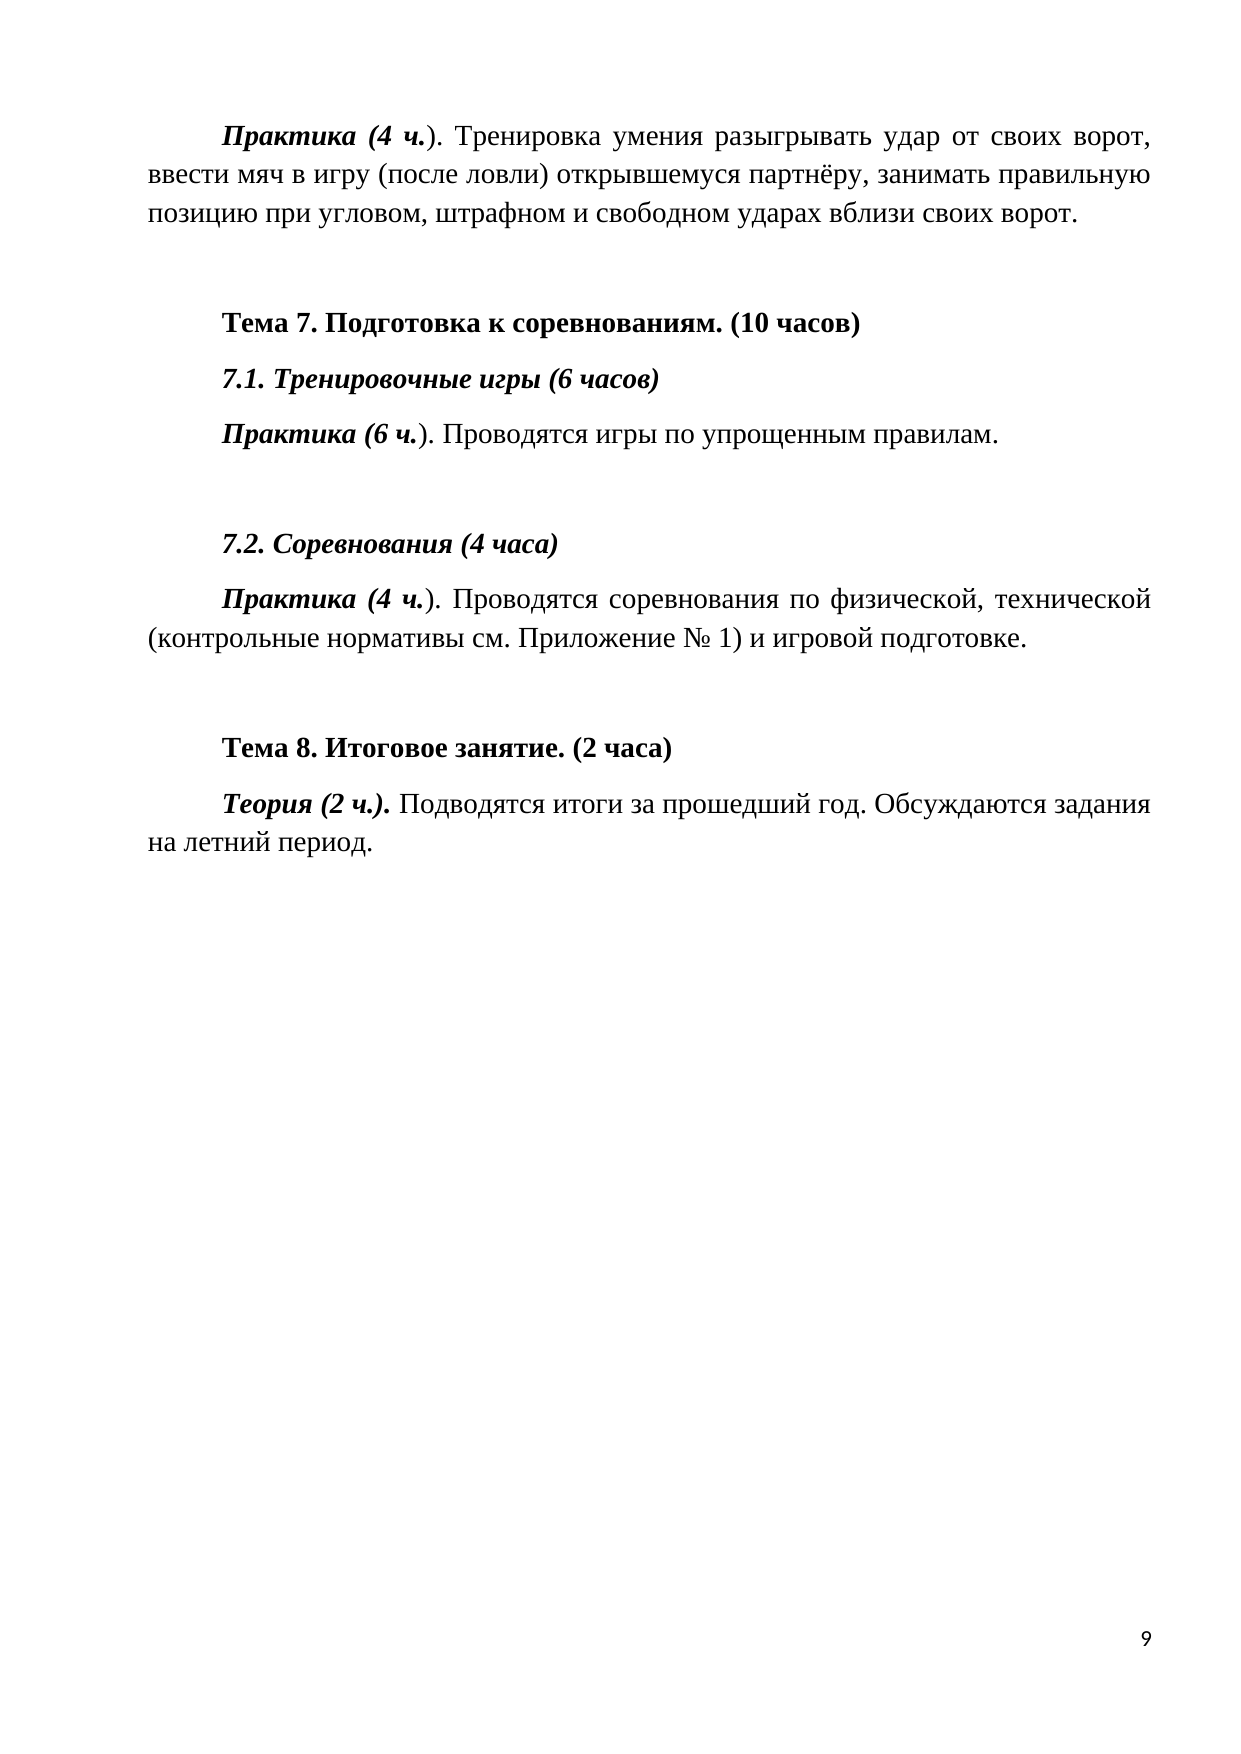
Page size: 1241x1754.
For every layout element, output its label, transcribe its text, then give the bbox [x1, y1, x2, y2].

text Тема 7. Подготовка к соревнованиям. (10 часов) [148, 306, 1152, 339]
text 7.2. Соревнования (4 часа) [148, 526, 1152, 560]
text Практика (4 ч.). Тренировка умения разыгрывать удар от своих ворот, ввести мяч в игру (после ловли) открывшемуся партнёру, занимать правильную позицию при угловом, штрафном и свободном ударах вблизи своих ворот. [148, 118, 1152, 229]
text Тема 8. Итоговое занятие. (2 часа) [148, 731, 1152, 764]
text Теория (2 ч.). Подводятся итоги за прошедший год. Обсуждаются задания на летний период. [148, 786, 1152, 858]
text 7.1. Тренировочные игры (6 часов) [148, 361, 1152, 394]
text Практика (4 ч.). Проводятся соревнования по физической, технической (контрольные нормативы см. Приложение № 1) и игровой подготовке. [148, 582, 1152, 654]
text Практика (6 ч.). Проводятся игры по упрощенным правилам. [148, 416, 1152, 449]
